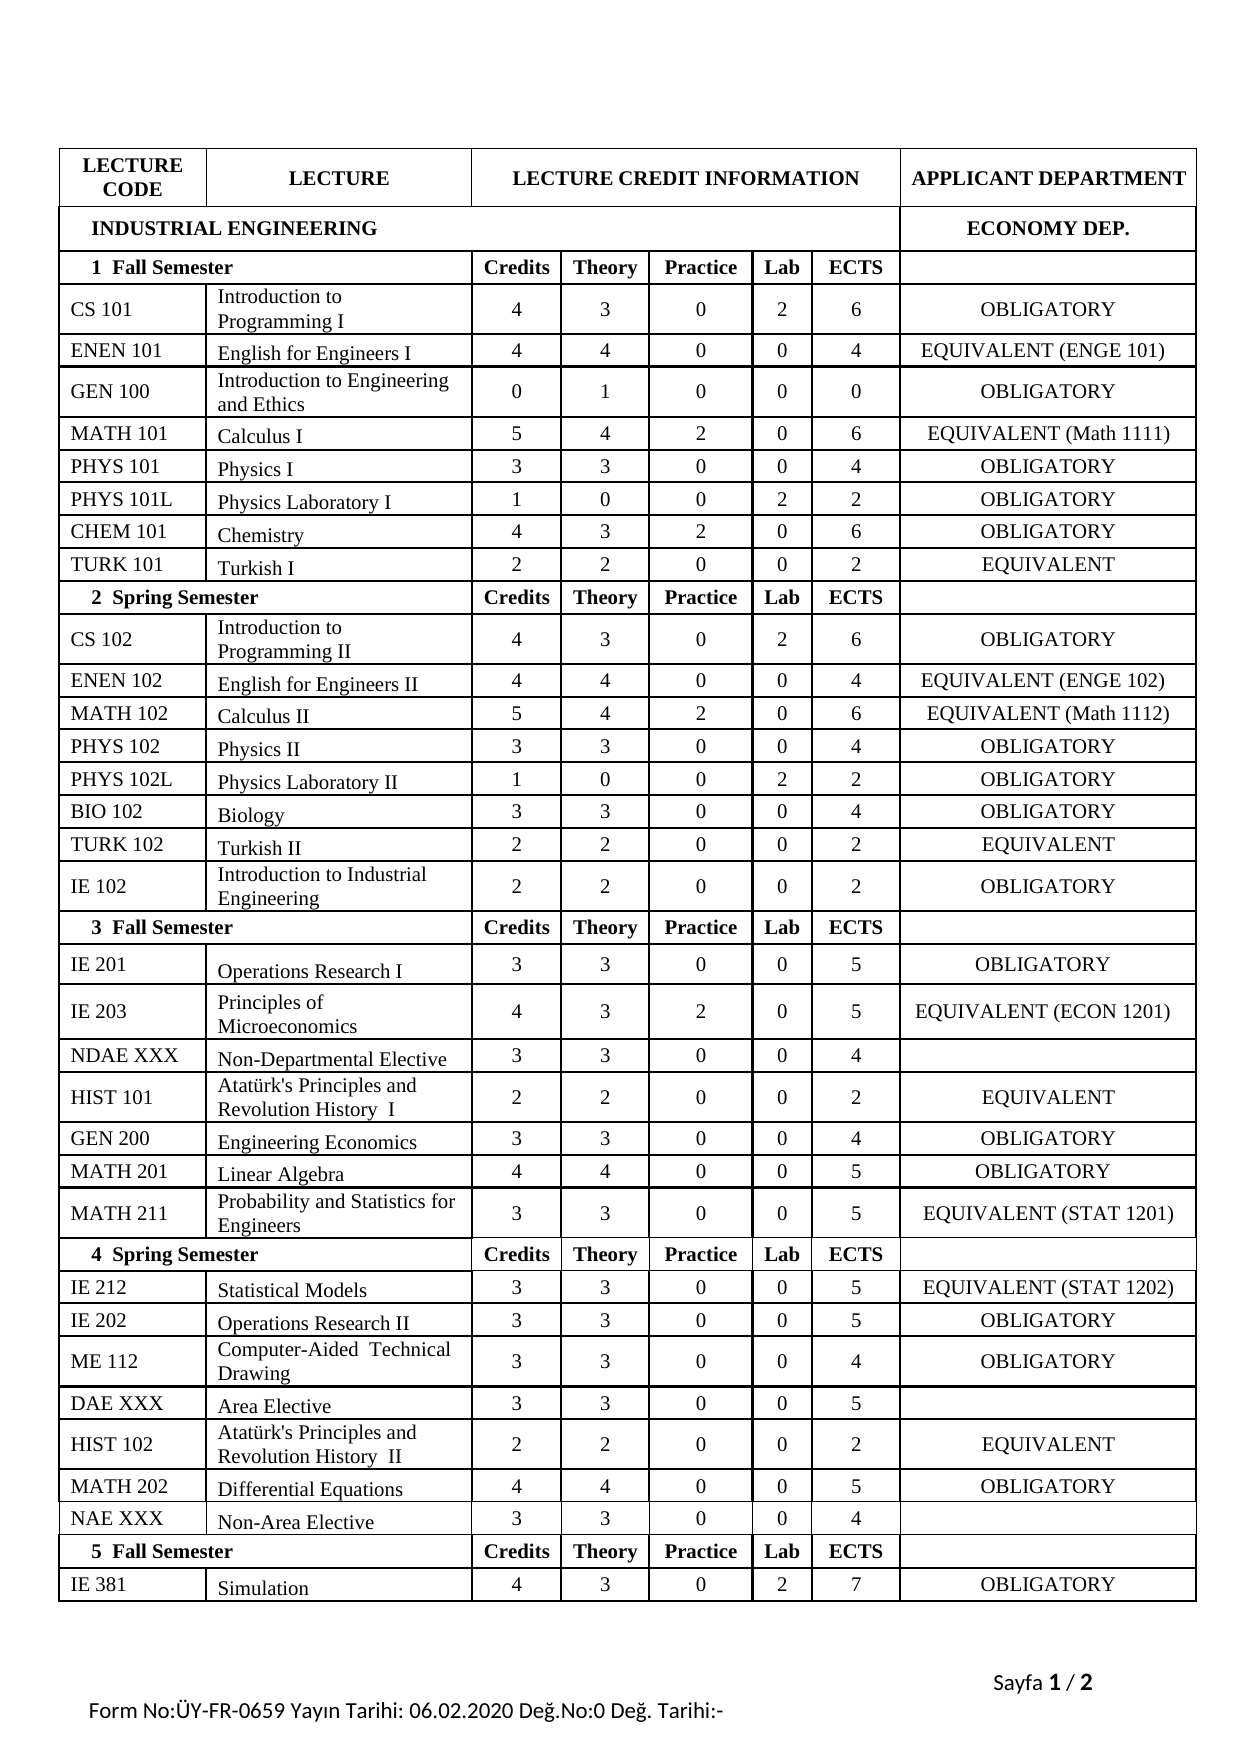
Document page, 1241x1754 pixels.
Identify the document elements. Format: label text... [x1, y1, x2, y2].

table_cell [901, 252, 1195, 282]
table_cell OBLIGATORY [901, 1337, 1195, 1385]
table_cell 6 [813, 516, 899, 547]
table_cell OBLIGATORY [901, 451, 1195, 481]
table_cell 0 [650, 730, 751, 761]
table_cell 4 [473, 615, 560, 663]
table_cell 0 [754, 1040, 811, 1071]
table_header LECTURE [207, 149, 471, 206]
table_cell 3 [562, 285, 648, 333]
table_cell 3 [473, 451, 560, 481]
table_cell Theory [562, 1535, 648, 1567]
table_cell 4 [813, 796, 899, 827]
table_cell 1 [473, 483, 560, 514]
table_cell 4 [813, 1123, 899, 1154]
table_cell 5 [473, 418, 560, 448]
table_cell OBLIGATORY [901, 862, 1195, 910]
table_cell 3 [562, 945, 648, 983]
table_cell 0 [650, 796, 751, 827]
table_cell Introduction to Engineering and Ethics [207, 368, 471, 416]
table_cell 4 [473, 1569, 560, 1599]
table_cell 3 [562, 1040, 648, 1071]
table_cell ECTS [813, 252, 899, 282]
table_cell EQUIVALENT [901, 549, 1195, 580]
table_cell Introduction to Programming I [207, 285, 471, 333]
table_cell 2 [813, 763, 899, 794]
table_cell Engineering Economics [207, 1123, 471, 1154]
table_cell 4 [562, 418, 648, 448]
table_cell Atatürk's Principles and Revolution History II [207, 1420, 471, 1468]
table_cell 5 [813, 1156, 899, 1186]
table_cell OBLIGATORY [901, 285, 1195, 333]
table_cell 3 [562, 730, 648, 761]
table_cell 4 [473, 335, 560, 365]
table_cell OBLIGATORY [901, 1470, 1195, 1501]
table_cell 5 [813, 1388, 899, 1418]
table_cell 5 [813, 1304, 899, 1335]
table_cell 0 [754, 368, 811, 416]
table_cell 3 [562, 615, 648, 663]
table_cell 2 [813, 1073, 899, 1121]
table_cell PHYS 101L [60, 483, 205, 514]
table_header LECTURE CREDIT INFORMATION [472, 149, 900, 206]
table_cell IE 202 [60, 1304, 205, 1335]
table_cell Physics Laboratory I [207, 483, 471, 514]
table_cell IE 203 [60, 985, 205, 1038]
table_cell EQUIVALENT [901, 1420, 1195, 1468]
table_cell 2 [813, 483, 899, 514]
table_cell EQUIVALENT (STAT 1201) [901, 1189, 1195, 1237]
table_cell 7 [813, 1569, 899, 1599]
table_cell 4 [562, 335, 648, 365]
table_cell 0 [562, 483, 648, 514]
table_cell Introduction to Industrial Engineering [207, 862, 471, 910]
table_cell Biology [207, 796, 471, 827]
table_cell 0 [754, 730, 811, 761]
table_cell 2 [754, 763, 811, 794]
table_cell [901, 1238, 1196, 1269]
table_cell IE 381 [60, 1569, 205, 1599]
table_cell English for Engineers II [207, 665, 471, 696]
table_cell 4 [473, 1156, 560, 1186]
table_cell PHYS 102 [60, 730, 205, 761]
table_cell 3 [562, 451, 648, 481]
table_cell Probability and Statistics for Engineers [207, 1189, 471, 1237]
table_cell 2 [562, 1073, 648, 1121]
table_cell 0 [754, 1271, 811, 1302]
table_cell 2 [813, 862, 899, 910]
table_cell 0 [754, 1189, 811, 1237]
table_cell Statistical Models [207, 1272, 471, 1302]
table_cell 0 [754, 1470, 811, 1501]
table_cell 3 [562, 1337, 648, 1385]
table_cell 4 [473, 1470, 560, 1501]
table_cell 0 [562, 763, 648, 794]
table_cell Practice [650, 252, 751, 282]
table_cell 3 [473, 1271, 560, 1302]
table_cell [901, 1040, 1195, 1071]
table_cell 4 [473, 985, 560, 1038]
table_cell 2 [650, 698, 751, 728]
table_cell 0 [754, 796, 811, 827]
table_cell Theory [562, 582, 648, 612]
table_cell BIO 102 [60, 796, 205, 827]
table_cell 3 [473, 1123, 560, 1154]
table_cell 0 [650, 368, 751, 416]
table_cell 6 [813, 285, 899, 333]
table_cell 4 [813, 1337, 899, 1385]
table_cell 0 [650, 1156, 751, 1186]
table_cell 0 [650, 1569, 751, 1599]
table_cell 2 [562, 862, 648, 910]
table_cell 5 [813, 1470, 899, 1501]
table_cell 4 [813, 665, 899, 696]
table_cell OBLIGATORY [901, 483, 1195, 514]
table_cell 2 [650, 985, 751, 1038]
table_cell English for Engineers I [207, 335, 471, 365]
table_cell 4 [473, 285, 560, 333]
table_cell 0 [754, 1073, 811, 1121]
table_cell Practice [650, 1535, 751, 1567]
table_cell CHEM 101 [60, 516, 205, 547]
table_cell Lab [754, 1535, 811, 1567]
table_cell 0 [650, 451, 751, 481]
table_cell 0 [650, 763, 751, 794]
table_cell TURK 102 [60, 829, 205, 859]
table_cell 1 [562, 368, 648, 416]
table_cell 0 [650, 665, 751, 696]
table_cell 2 [754, 615, 811, 663]
table_cell [901, 1388, 1195, 1418]
table_cell 4 [812, 1502, 900, 1534]
table_cell Practice [650, 912, 751, 943]
table_cell 2 [473, 829, 560, 859]
table_cell Chemistry [207, 516, 471, 547]
table_cell 4 [562, 1156, 648, 1186]
table_cell GEN 100 [60, 368, 205, 416]
table_cell 2 [754, 285, 811, 333]
table_cell Credits [473, 582, 560, 612]
table_cell 3 [472, 1502, 561, 1534]
table_cell OBLIGATORY [901, 945, 1195, 983]
table_cell 3 [562, 1388, 648, 1418]
table_cell MATH 211 [60, 1189, 205, 1237]
table_cell 0 [754, 829, 811, 859]
table_cell Credits [472, 1238, 561, 1269]
table_cell 2 [813, 549, 899, 580]
table_cell ECTS [812, 1238, 900, 1269]
table_cell HIST 101 [60, 1073, 205, 1121]
table_cell 0 [650, 1388, 751, 1418]
table_cell EQUIVALENT (Math 1112) [901, 698, 1195, 728]
table_cell 5 [813, 1271, 899, 1302]
table_cell Physics I [207, 451, 471, 481]
table_cell 2 [473, 1420, 560, 1468]
table_cell 0 [650, 549, 751, 580]
table_cell Atatürk's Principles and Revolution History I [207, 1073, 471, 1121]
table_cell 4 [562, 665, 648, 696]
table_cell Non-Area Elective [207, 1502, 471, 1534]
table_cell Turkish I [207, 549, 471, 580]
table_cell EQUIVALENT [901, 1073, 1195, 1121]
table_cell NDAE XXX [60, 1040, 205, 1071]
table_cell 4 [473, 516, 560, 547]
table_cell 3 [473, 1040, 560, 1071]
table_cell OBLIGATORY [901, 730, 1195, 761]
table_cell 4 [813, 451, 899, 481]
table_cell Principles of Microeconomics [207, 985, 471, 1038]
table_cell 3 [473, 1388, 560, 1418]
table_cell 2 [473, 862, 560, 910]
table_cell 2 [562, 1420, 648, 1468]
table_cell [901, 912, 1195, 943]
table_cell Lab [753, 1238, 811, 1269]
table_cell ECTS [813, 1535, 899, 1567]
table_cell 0 [650, 615, 751, 663]
table_cell CS 102 [60, 615, 205, 663]
table_cell OBLIGATORY [901, 615, 1195, 663]
table_cell Linear Algebra [207, 1156, 471, 1186]
table_cell 3 [562, 1189, 648, 1237]
table_cell IE 212 [60, 1272, 205, 1302]
table_cell 0 [754, 945, 811, 983]
table_cell MATH 102 [60, 698, 205, 728]
table_cell 2 [813, 829, 899, 859]
table_cell 6 [813, 615, 899, 663]
table_cell 2 [562, 549, 648, 580]
table_cell 6 [813, 698, 899, 728]
table_cell 3 [562, 516, 648, 547]
table_cell 0 [650, 1304, 751, 1335]
table_cell TURK 101 [60, 549, 205, 580]
table_cell 4 [562, 698, 648, 728]
table_cell 2 [650, 516, 751, 547]
table_cell Introduction to Programming II [207, 615, 471, 663]
table_cell 0 [754, 1388, 811, 1418]
table_header LECTURE CODE [60, 149, 206, 206]
table_cell CS 101 [60, 285, 205, 333]
table_cell 3 [562, 985, 648, 1038]
table_cell Practice [650, 1238, 752, 1269]
table_cell NAE XXX [60, 1502, 206, 1534]
table_cell OBLIGATORY [901, 1123, 1195, 1154]
table_cell Theory [562, 252, 648, 282]
table_cell GEN 200 [60, 1123, 205, 1154]
table_cell [901, 582, 1195, 612]
table_cell 2 [473, 1073, 560, 1121]
table_cell EQUIVALENT (ECON 1201) [901, 985, 1195, 1038]
table_cell Area Elective [207, 1388, 471, 1418]
table_cell 3 [473, 1304, 560, 1335]
table_cell 0 [650, 1271, 751, 1302]
table_cell EQUIVALENT (ENGE 101) [901, 335, 1195, 365]
table_cell PHYS 102L [60, 763, 205, 794]
table_cell ENEN 102 [60, 665, 205, 696]
table_cell 4 Spring Semester [60, 1239, 471, 1269]
table_cell OBLIGATORY [901, 796, 1195, 827]
table_cell 0 [650, 1073, 751, 1121]
table_cell 0 [754, 1304, 811, 1335]
table_cell 2 [473, 549, 560, 580]
table_cell INDUSTRIAL ENGINEERING [60, 207, 899, 249]
table_cell EQUIVALENT (Math 1111) [901, 418, 1195, 448]
table_cell Non-Departmental Elective [207, 1040, 471, 1071]
table_cell 0 [650, 335, 751, 365]
table_cell Physics II [207, 730, 471, 761]
table_cell 0 [650, 1420, 751, 1468]
table_cell 2 [754, 1569, 811, 1599]
table_cell OBLIGATORY [901, 368, 1195, 416]
table_cell 4 [813, 335, 899, 365]
table_cell 5 Fall Semester [60, 1535, 471, 1567]
table_cell Differential Equations [207, 1470, 471, 1501]
table_cell 2 [813, 1420, 899, 1468]
table_cell 0 [650, 945, 751, 983]
table_cell 0 [650, 1040, 751, 1071]
table_cell 0 [754, 549, 811, 580]
table_cell 2 [650, 418, 751, 448]
table_cell 3 [562, 1502, 649, 1534]
table_cell ECTS [813, 912, 899, 943]
table_cell 0 [650, 1502, 752, 1534]
table_cell Theory [562, 1238, 649, 1269]
table_cell 1 Fall Semester [60, 252, 471, 282]
table_cell Physics Laboratory II [207, 763, 471, 794]
table_cell 6 [813, 418, 899, 448]
table_cell 2 [562, 829, 648, 859]
table_cell 0 [753, 1502, 811, 1534]
table_cell Theory [562, 912, 648, 943]
table_cell EQUIVALENT [901, 829, 1195, 859]
table_cell 0 [650, 285, 751, 333]
table_cell 4 [473, 665, 560, 696]
table_cell 2 [754, 483, 811, 514]
table_cell Lab [754, 252, 811, 282]
table_cell Practice [650, 582, 751, 612]
table_cell 0 [754, 1337, 811, 1385]
table_cell 0 [754, 665, 811, 696]
table_cell Simulation [207, 1569, 471, 1599]
table_cell 0 [650, 1470, 751, 1501]
table_cell Operations Research I [207, 945, 471, 983]
table_cell 0 [650, 1123, 751, 1154]
table_cell Calculus II [207, 698, 471, 728]
table_cell 0 [650, 1337, 751, 1385]
table_cell MATH 201 [60, 1156, 205, 1186]
table_cell IE 201 [60, 945, 205, 983]
table_cell 0 [754, 1156, 811, 1186]
table_cell PHYS 101 [60, 451, 205, 481]
table_cell Computer-Aided Technical Drawing [207, 1337, 471, 1385]
table_cell 3 [473, 730, 560, 761]
table_cell 5 [813, 1189, 899, 1237]
table_cell MATH 101 [60, 418, 205, 448]
table_cell DAE XXX [60, 1388, 205, 1418]
table_cell 0 [650, 483, 751, 514]
table_cell OBLIGATORY [901, 516, 1195, 547]
table_cell 0 [754, 451, 811, 481]
table_cell [901, 1535, 1195, 1567]
table_cell 1 [473, 763, 560, 794]
table_cell OBLIGATORY [901, 1304, 1195, 1335]
table_cell EQUIVALENT (STAT 1202) [901, 1271, 1195, 1302]
table_cell 3 [473, 796, 560, 827]
table_cell ENEN 101 [60, 335, 205, 365]
table_cell Lab [754, 582, 811, 612]
table_cell 4 [813, 730, 899, 761]
table_cell 4 [813, 1040, 899, 1071]
table_cell Operations Research II [207, 1304, 471, 1335]
table_cell OBLIGATORY [901, 1156, 1195, 1186]
table_cell 3 [562, 1304, 648, 1335]
table_cell 3 [473, 1337, 560, 1385]
table_cell 0 [754, 862, 811, 910]
table_cell 3 [473, 945, 560, 983]
table_cell 4 [562, 1470, 648, 1501]
table_cell 5 [473, 698, 560, 728]
table_cell 3 [562, 1271, 648, 1302]
table_cell Lab [754, 912, 811, 943]
table_cell ME 112 [60, 1337, 205, 1385]
table_cell HIST 102 [60, 1420, 205, 1468]
table_cell OBLIGATORY [901, 763, 1195, 794]
table_cell Turkish II [207, 829, 471, 859]
table_cell 0 [754, 418, 811, 448]
table_cell 0 [650, 829, 751, 859]
table_cell MATH 202 [60, 1470, 205, 1501]
table_cell ECTS [813, 582, 899, 612]
table_cell 3 [473, 1189, 560, 1237]
table_cell Credits [473, 1535, 560, 1567]
table_header APPLICANT DEPARTMENT [901, 149, 1196, 206]
table_cell 5 [813, 945, 899, 983]
table_cell [901, 1502, 1196, 1534]
table_cell 0 [813, 368, 899, 416]
table_cell IE 102 [60, 862, 205, 910]
table_cell 3 Fall Semester [60, 912, 471, 943]
table_cell 3 [562, 796, 648, 827]
table_cell Calculus I [207, 418, 471, 448]
table_cell 0 [754, 335, 811, 365]
table_cell ECONOMY DEP. [901, 207, 1195, 249]
table_cell Credits [473, 912, 560, 943]
table_cell 0 [473, 368, 560, 416]
table_cell 3 [562, 1569, 648, 1599]
table_cell 0 [754, 516, 811, 547]
table_cell 0 [754, 985, 811, 1038]
table_cell 2 Spring Semester [60, 582, 471, 612]
table_cell Credits [473, 252, 560, 282]
table_cell EQUIVALENT (ENGE 102) [901, 665, 1195, 696]
table_cell 5 [813, 985, 899, 1038]
table_cell 0 [754, 1420, 811, 1468]
table_cell 0 [754, 1123, 811, 1154]
table_cell 0 [650, 862, 751, 910]
table_cell OBLIGATORY [901, 1569, 1195, 1599]
table_cell 3 [562, 1123, 648, 1154]
table_cell 0 [754, 698, 811, 728]
table_cell 0 [650, 1189, 751, 1237]
